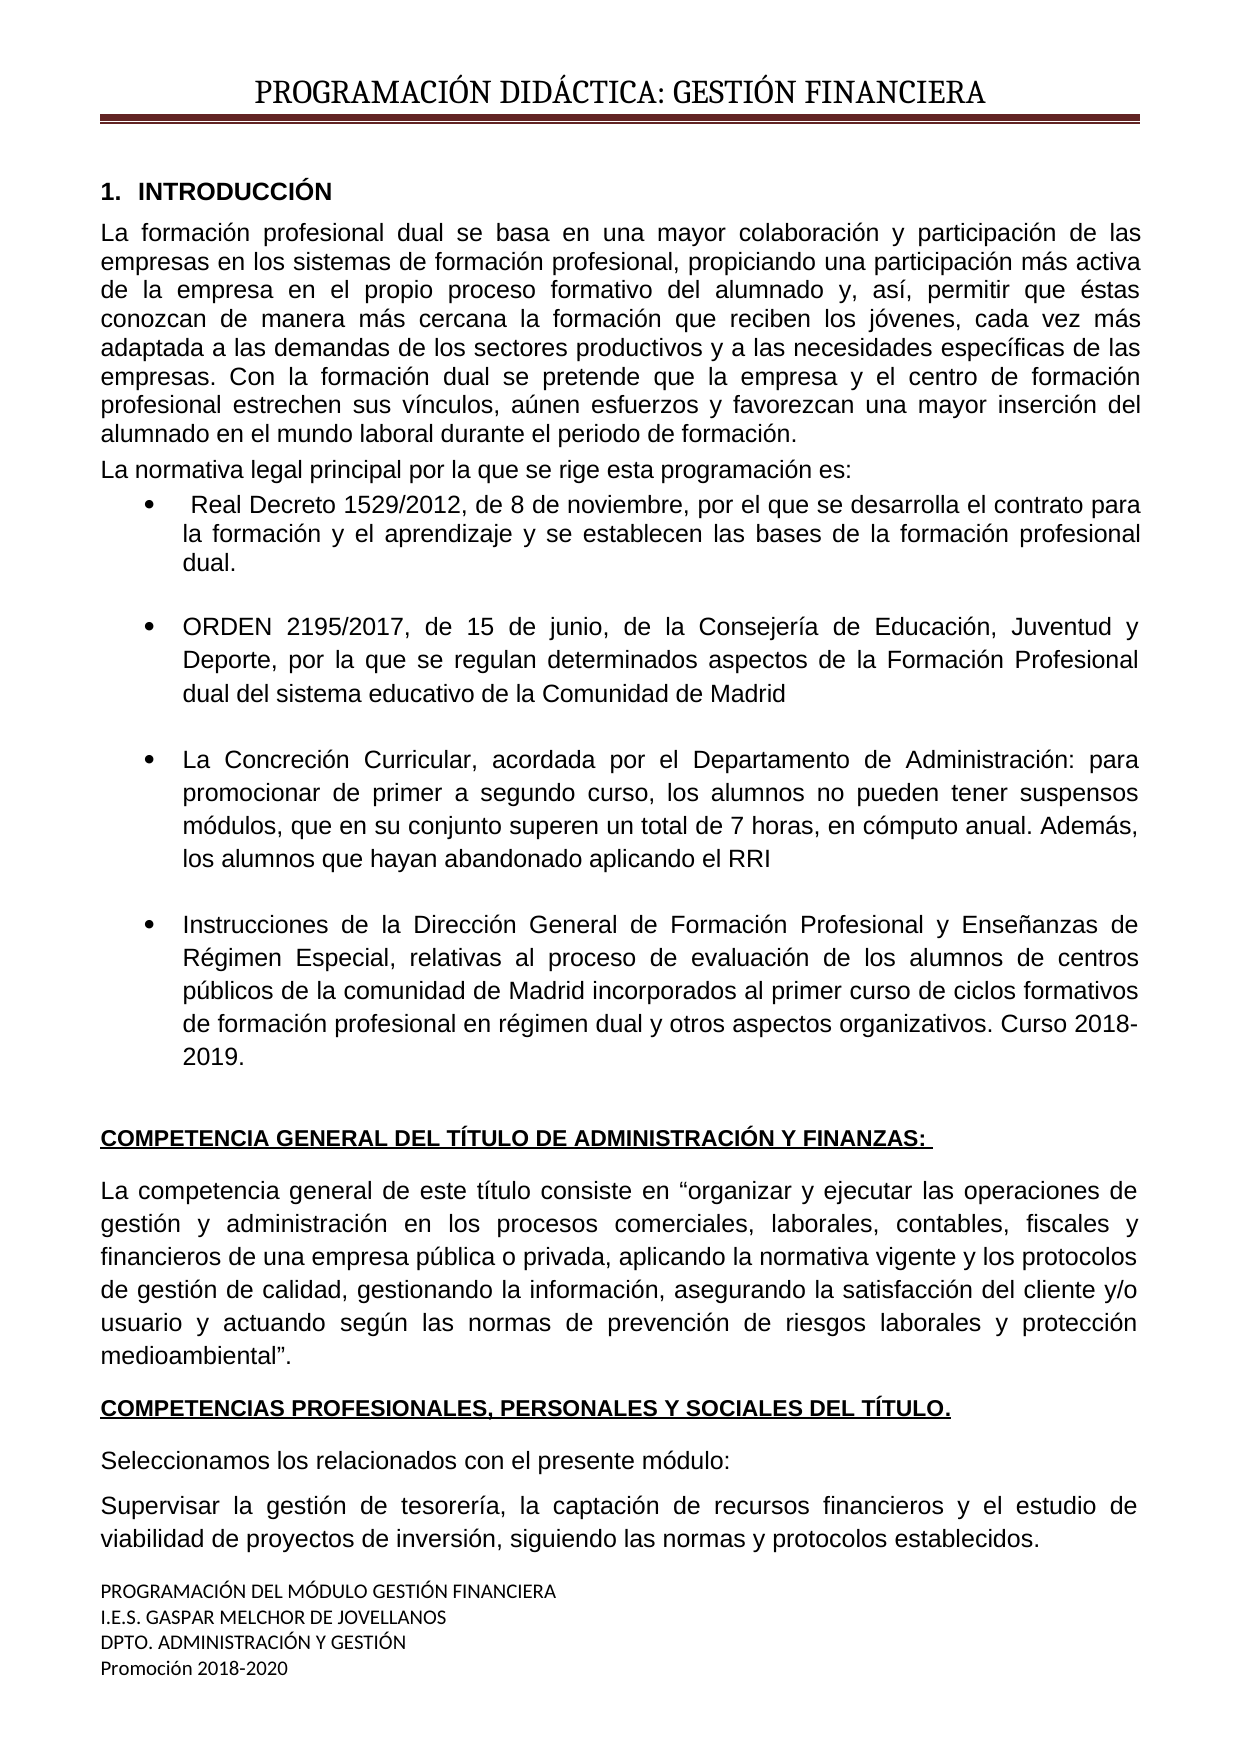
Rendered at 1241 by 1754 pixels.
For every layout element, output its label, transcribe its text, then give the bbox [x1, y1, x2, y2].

list ORDEN 2195/2017, de 15 de junio, de la Consejería de Educación, Juventud y Deporte, por la que se regulan determinados aspectos de la Formación Profesional dual del sistema educativo de la Comunidad de Madrid [145, 612, 1140, 707]
text COMPETENCIAS PROFESIONALES, PERSONALES Y SOCIALES DEL TÍTULO. [100, 1394, 1140, 1421]
list La Concreción Curricular, acordada por el Departamento de Administración: para promocionar de primer a segundo curso, los alumnos no pueden tener suspensos módulos, que en su conjunto superen un total de 7 horas, en cómputo anual. Además, los alumnos que hayan abandonado aplicando el RRI [145, 744, 1140, 872]
subtitle INTRODUCCIÓN [100, 177, 1140, 205]
text Supervisar la gestión de tesorería, la captación de recursos financieros y el estudio de viabilidad de proyectos de inversión, siguiendo las normas y protocolos establecidos. [100, 1491, 1140, 1553]
list Real Decreto 1529/2012, de 8 de noviembre, por el que se desarrolla el contrato para la formación y el aprendizaje y se establecen las bases de la formación profesional dual. [145, 490, 1142, 577]
text Seleccionamos los relacionados con el presente módulo: [100, 1446, 1140, 1474]
text La normativa legal principal por la que se rige esta programación es: [100, 455, 1142, 483]
text La formación profesional dual se basa en una mayor colaboración y participación de las empresas en los sistemas de formación profesional, propiciando una participación más activa de la empresa en el propio proceso formativo del alumnado y, así, permitir que éstas conozcan de manera más cercana la formación que reciben los jóvenes, cada vez más adaptada a las demandas de los sectores productivos y a las necesidades específicas de las empresas. Con la formación dual se pretende que la empresa y el centro de formación profesional estrechen sus vínculos, aúnen esfuerzos y favorezcan una mayor inserción del alumnado en el mundo laboral durante el periodo de formación. [100, 218, 1142, 448]
text COMPETENCIA GENERAL DEL TÍTULO DE ADMINISTRACIÓN Y FINANZAS: [100, 1124, 1140, 1151]
text La competencia general de este título consiste en “organizar y ejecutar las operaciones de gestión y administración en los procesos comerciales, laborales, contables, fiscales y financieros de una empresa pública o privada, aplicando la normativa vigente y los protocolos de gestión de calidad, gestionando la información, asegurando la satisfacción del cliente y/o usuario y actuando según las normas de prevención de riesgos laborales y protección medioambiental”. [100, 1176, 1140, 1369]
list Instrucciones de la Dirección General de Formación Profesional y Enseñanzas de Régimen Especial, relativas al proceso de evaluación de los alumnos de centros públicos de la comunidad de Madrid incorporados al primer curso de ciclos formativos de formación profesional en régimen dual y otros aspectos organizativos. Curso 2018-2019. [145, 910, 1140, 1071]
